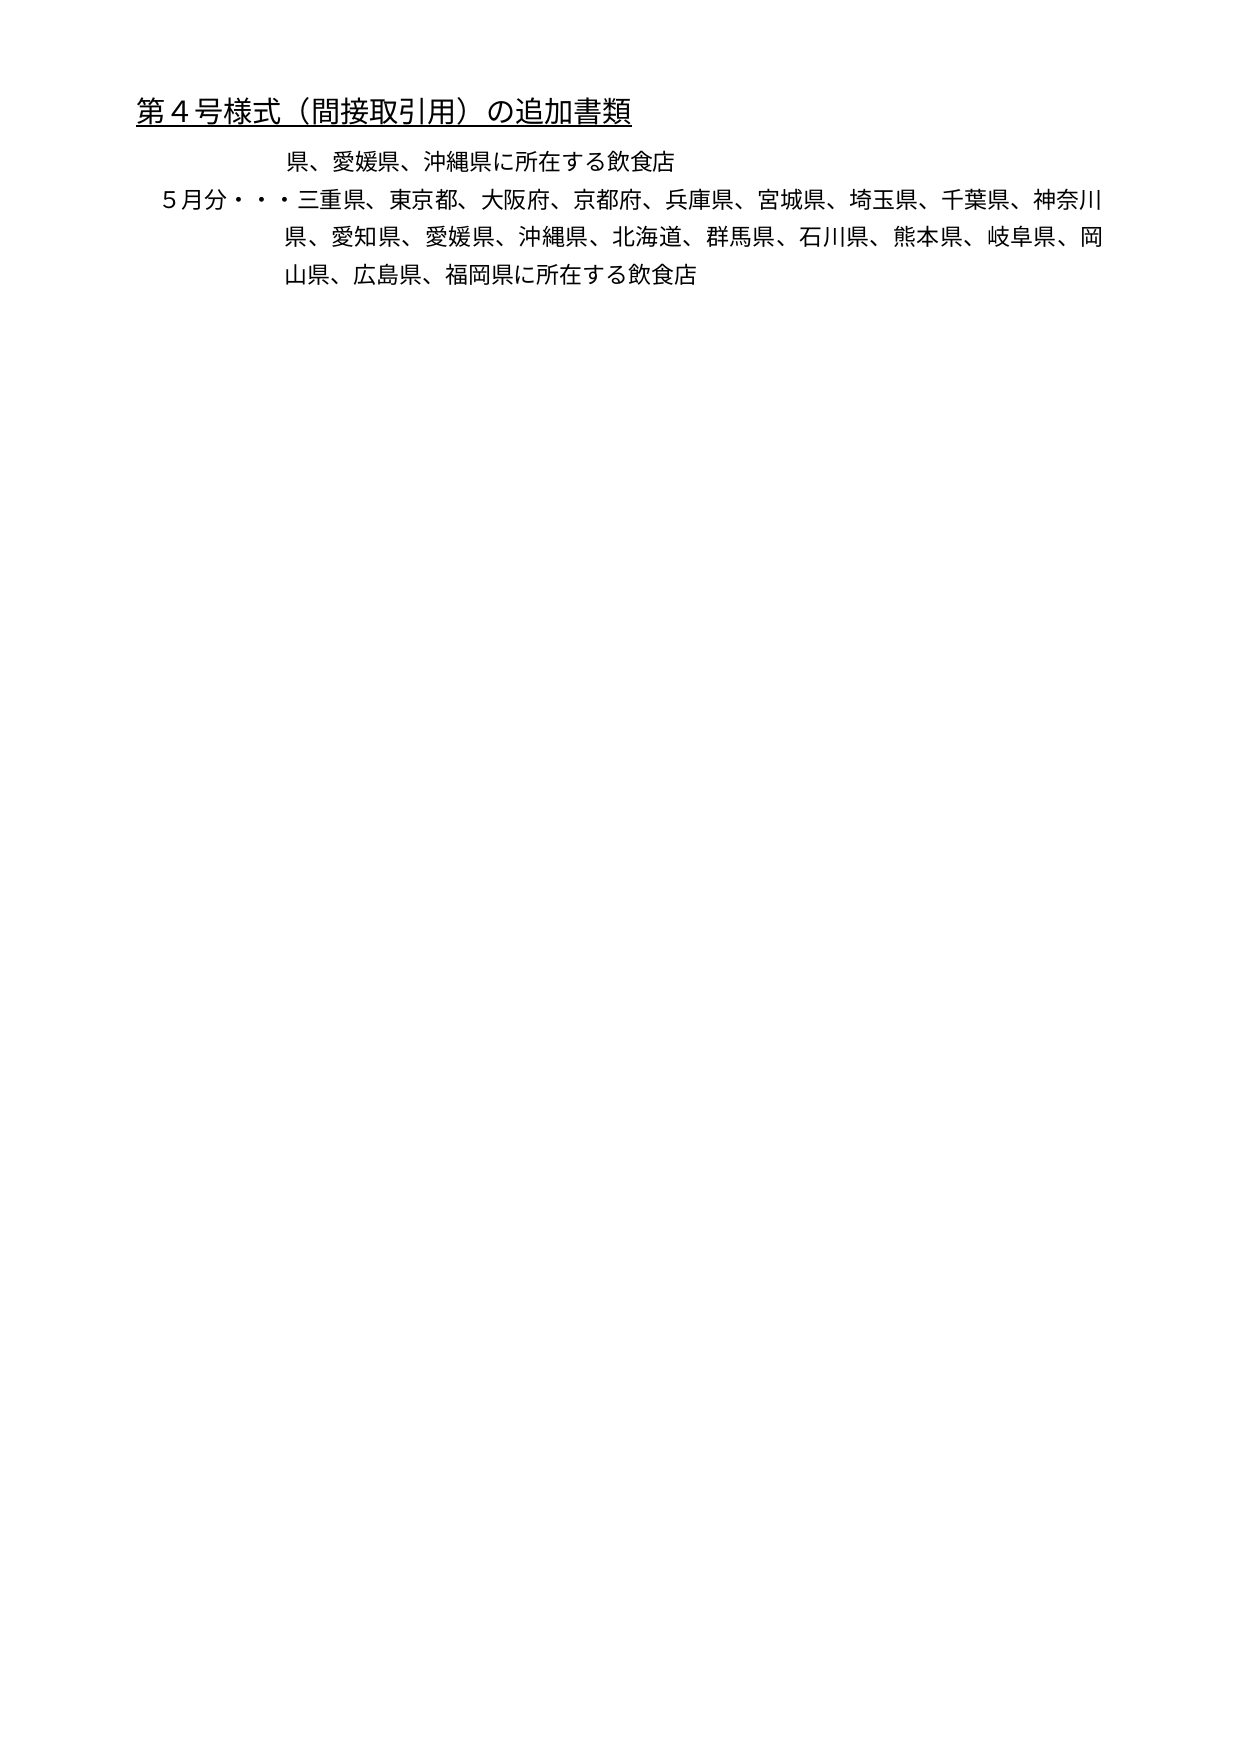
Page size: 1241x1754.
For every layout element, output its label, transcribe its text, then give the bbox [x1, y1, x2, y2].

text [159, 142, 1104, 180]
text ５月分・・・三重県、東京都、大阪府、京都府、兵庫県、宮城県、埼玉県、千葉県、神奈川県、愛知県、愛媛県、沖縄県、北海道、群馬県、石川県、熊本県、岐阜県、岡山県、広島県、福岡県に所在する飲食店 [159, 180, 1104, 292]
